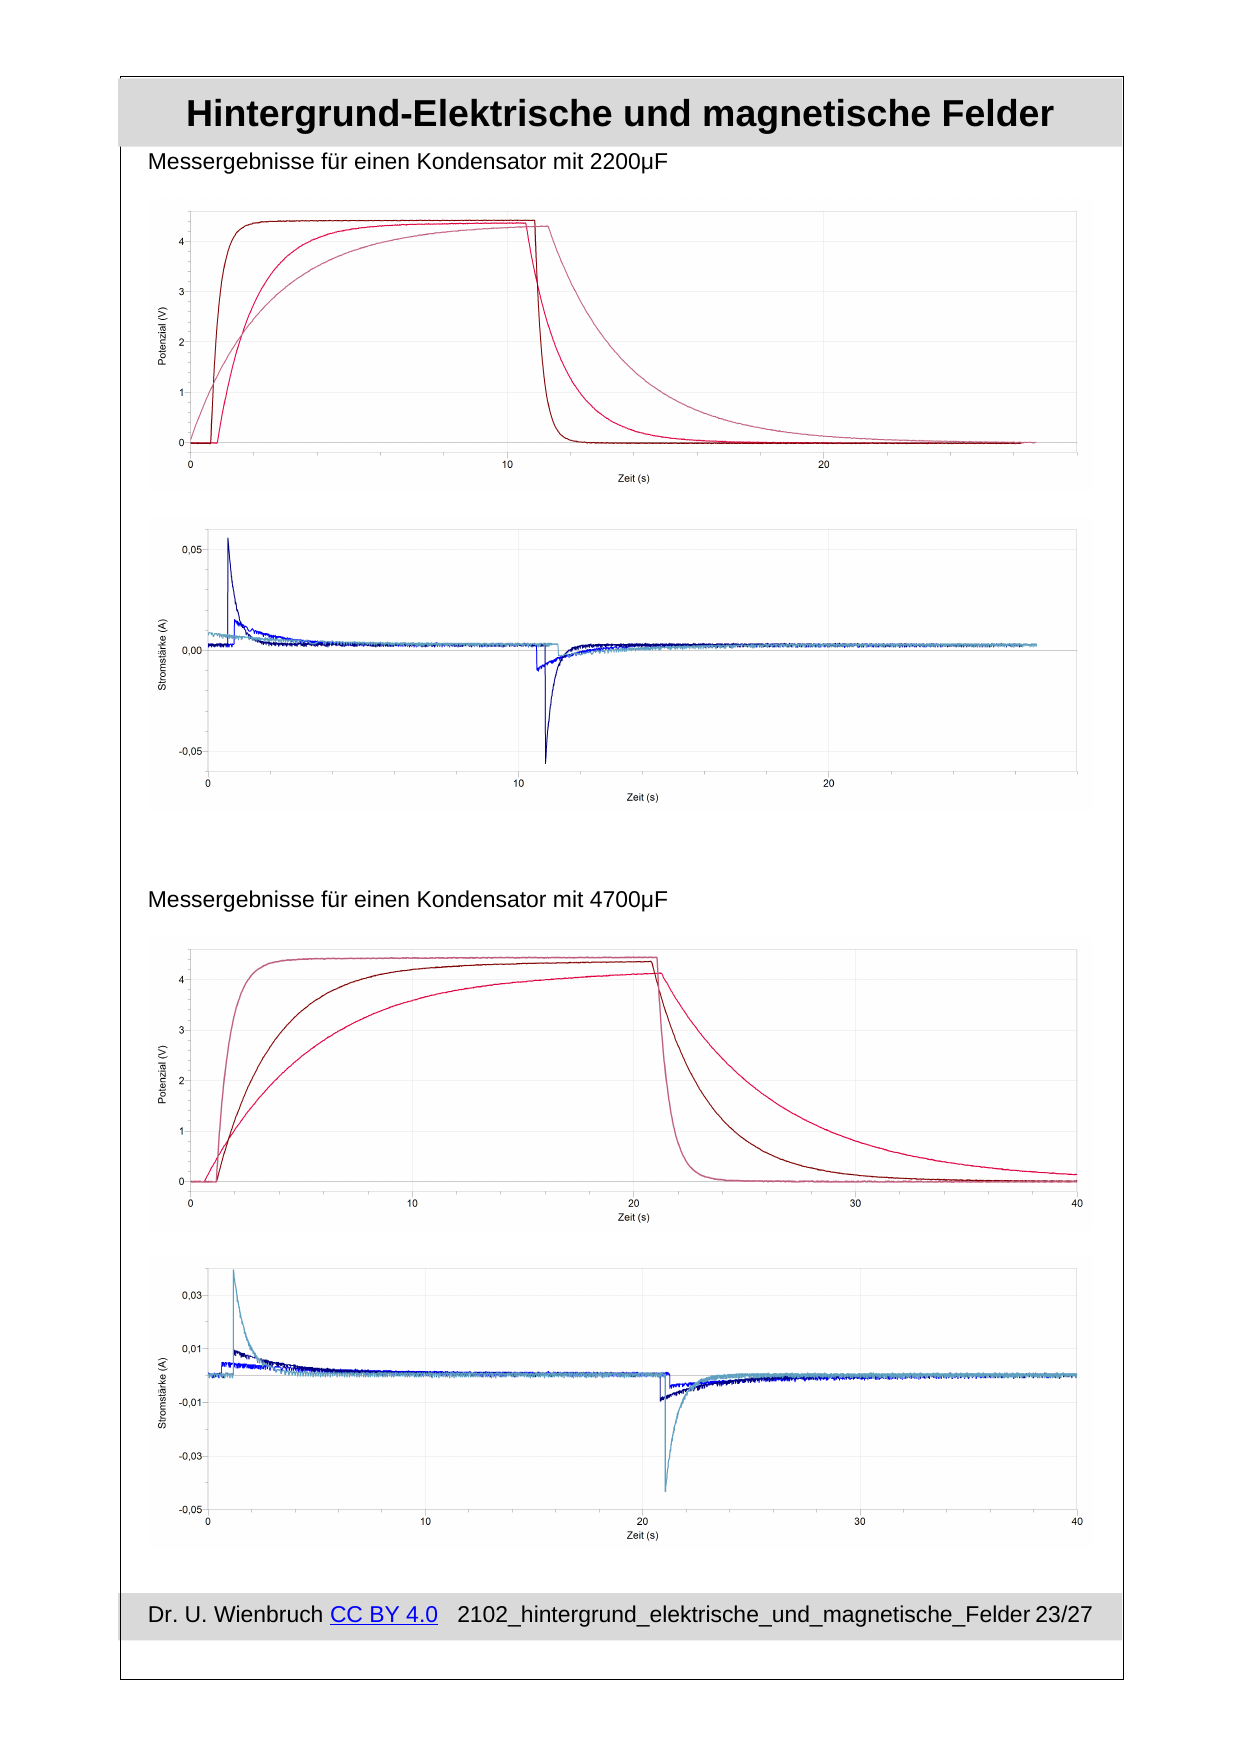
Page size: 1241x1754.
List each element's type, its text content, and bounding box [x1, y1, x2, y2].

picture [147, 1255, 1093, 1549]
text Messergebnisse für einen Kondensator mit 4700μF [148, 886, 1093, 912]
picture [147, 937, 1093, 1231]
picture [147, 516, 1093, 811]
picture [147, 198, 1093, 492]
text Messergebnisse für einen Kondensator mit 2200μF [148, 148, 1093, 174]
